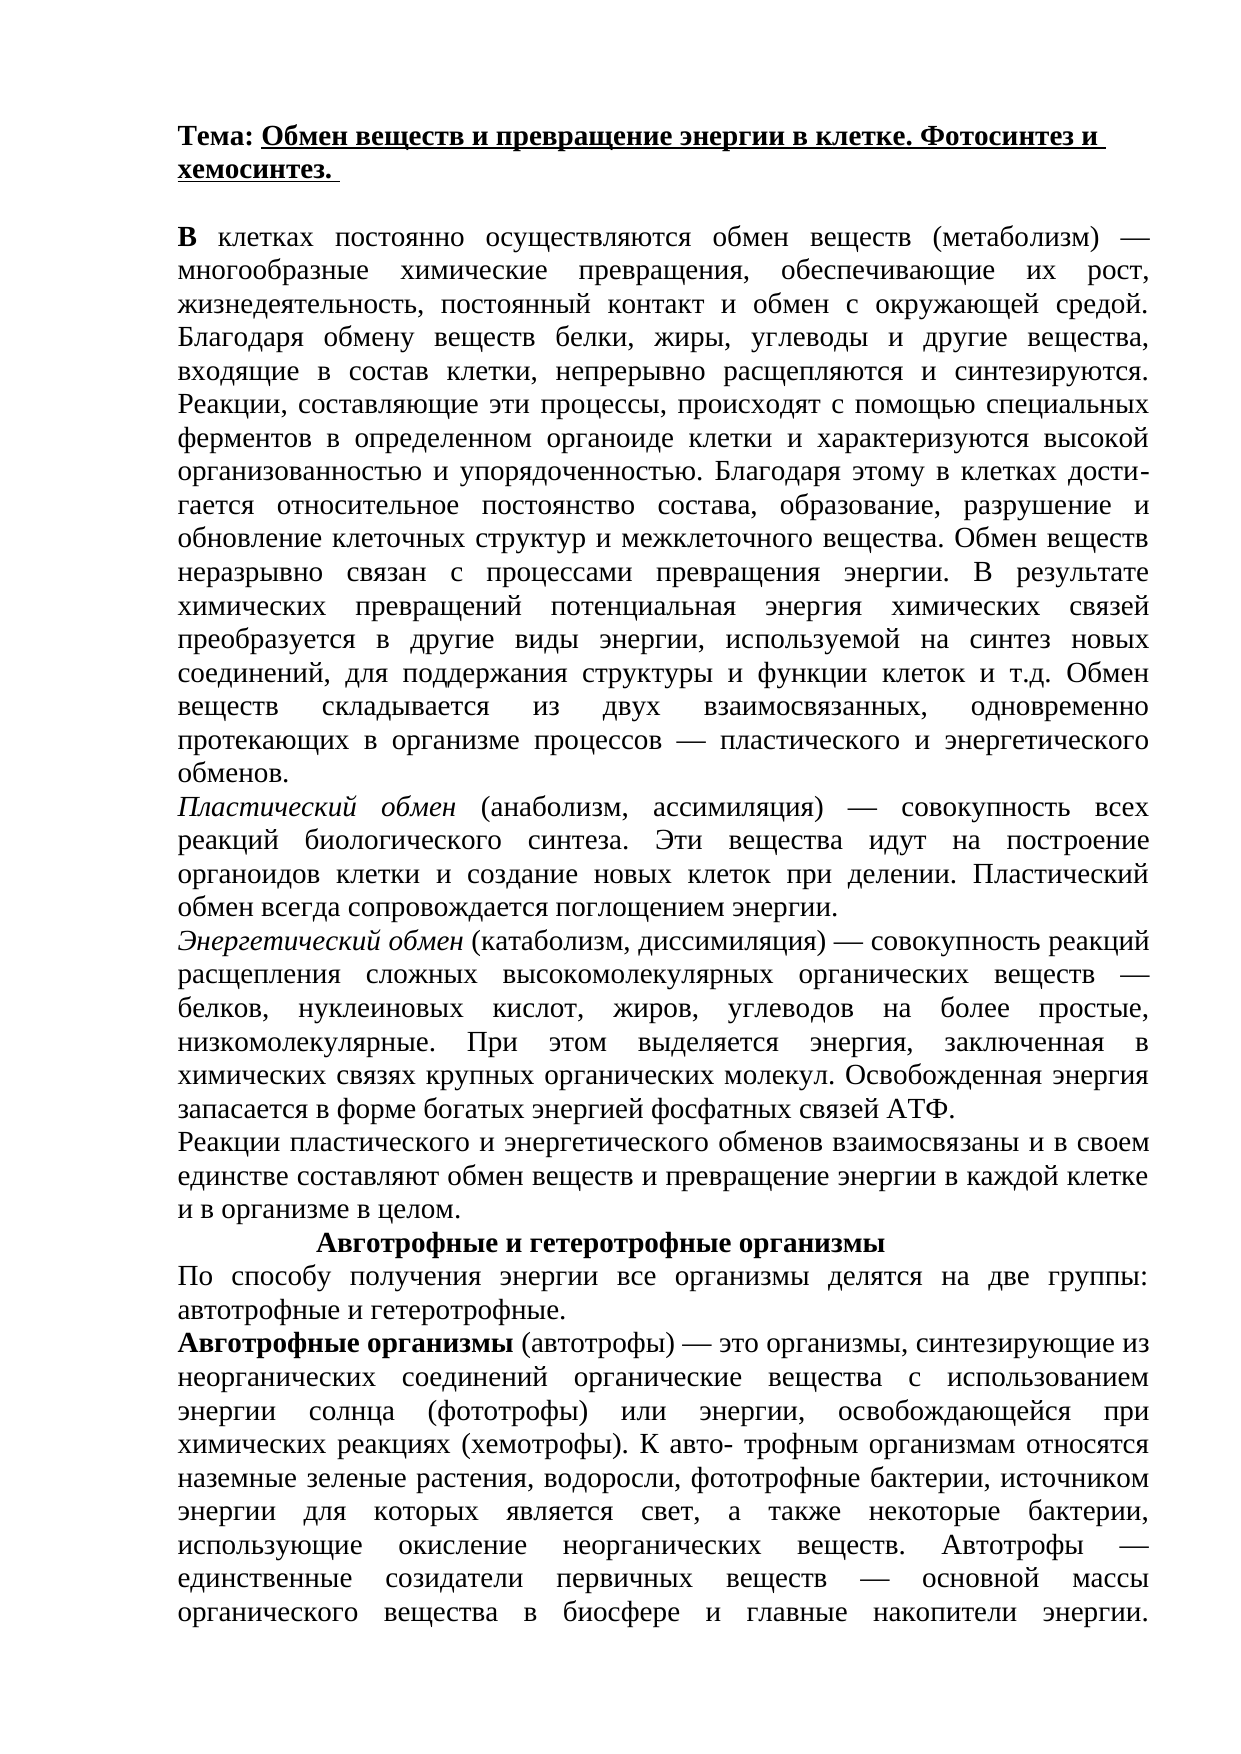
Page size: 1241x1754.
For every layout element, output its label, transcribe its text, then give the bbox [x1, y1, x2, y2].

text Авготрофные и гетеротрофные организмы [177, 1297, 1152, 1331]
text В клетках постоянно осуществляются обмен веществ (метаболизм) — многообразные химические превращения, обеспечивающие их рост, жизнедеятельность, постоянный контакт и обмен с окружающей средой. Благодаря обмену веществ белки, жиры, углеводы и другие вещества, входящие в состав клетки, непрерывно расщепляются и синтезируются. Реакции, составляющие эти процессы, происходят с помощью специальных ферментов в определенном органоиде клетки и характеризуются высокой организованностью и упорядоченностью. Благодаря этому в клетках достигается относительное постоянство состава, образование, разрушение и обновление клеточных структур и межклеточного вещества. Обмен веществ неразрывно связан с процессами превращения энергии. В результате химических превращений потенциальная энергия химических связей преобразуется в другие виды энергии, используемой на синтез новых соединений, для поддержания структуры и функции клеток и т.д. Обмен веществ складывается из двух взаимосвязанных, одновременно протекающих в организме процессов — пластического и энергетического обменов. [177, 291, 1149, 861]
text По способу получения энергии все организмы делятся на две группы: автотрофные и гетеротрофные. [177, 1331, 1149, 1398]
text Энергетический обмен (катаболизм, диссимиляция) — совокупность реакций расщепления сложных высокомолекулярных органических веществ — белков, нуклеиновых кислот, жиров, углеводов на более простые, низкомолекулярные. При этом выделяется энергия, заключенная в химических связях крупных органических молекул. Освобожденная энергия запасается в форме богатых энергией фосфатных связей АТФ. [177, 995, 1149, 1196]
list Тема: Обмен веществ и превращение энергии в клетке. Фотосинтез и хемосинтез. [177, 190, 1152, 257]
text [177, 1398, 1149, 1632]
text Теоретический материал. [177, 118, 1152, 152]
text Реакции пластического и энергетического обменов взаимосвязаны и в своем единстве составляют обмен веществ и превращение энергии в каждой клетке и в организме в целом. [177, 1196, 1149, 1297]
text Пластический обмен (анаболизм, ассимиляция) — совокупность всех реакций биологического синтеза. Эти вещества идут на построение органоидов клетки и создание новых клеток при делении. Пластический обмен всегда сопровождается поглощением энергии. [177, 861, 1149, 995]
